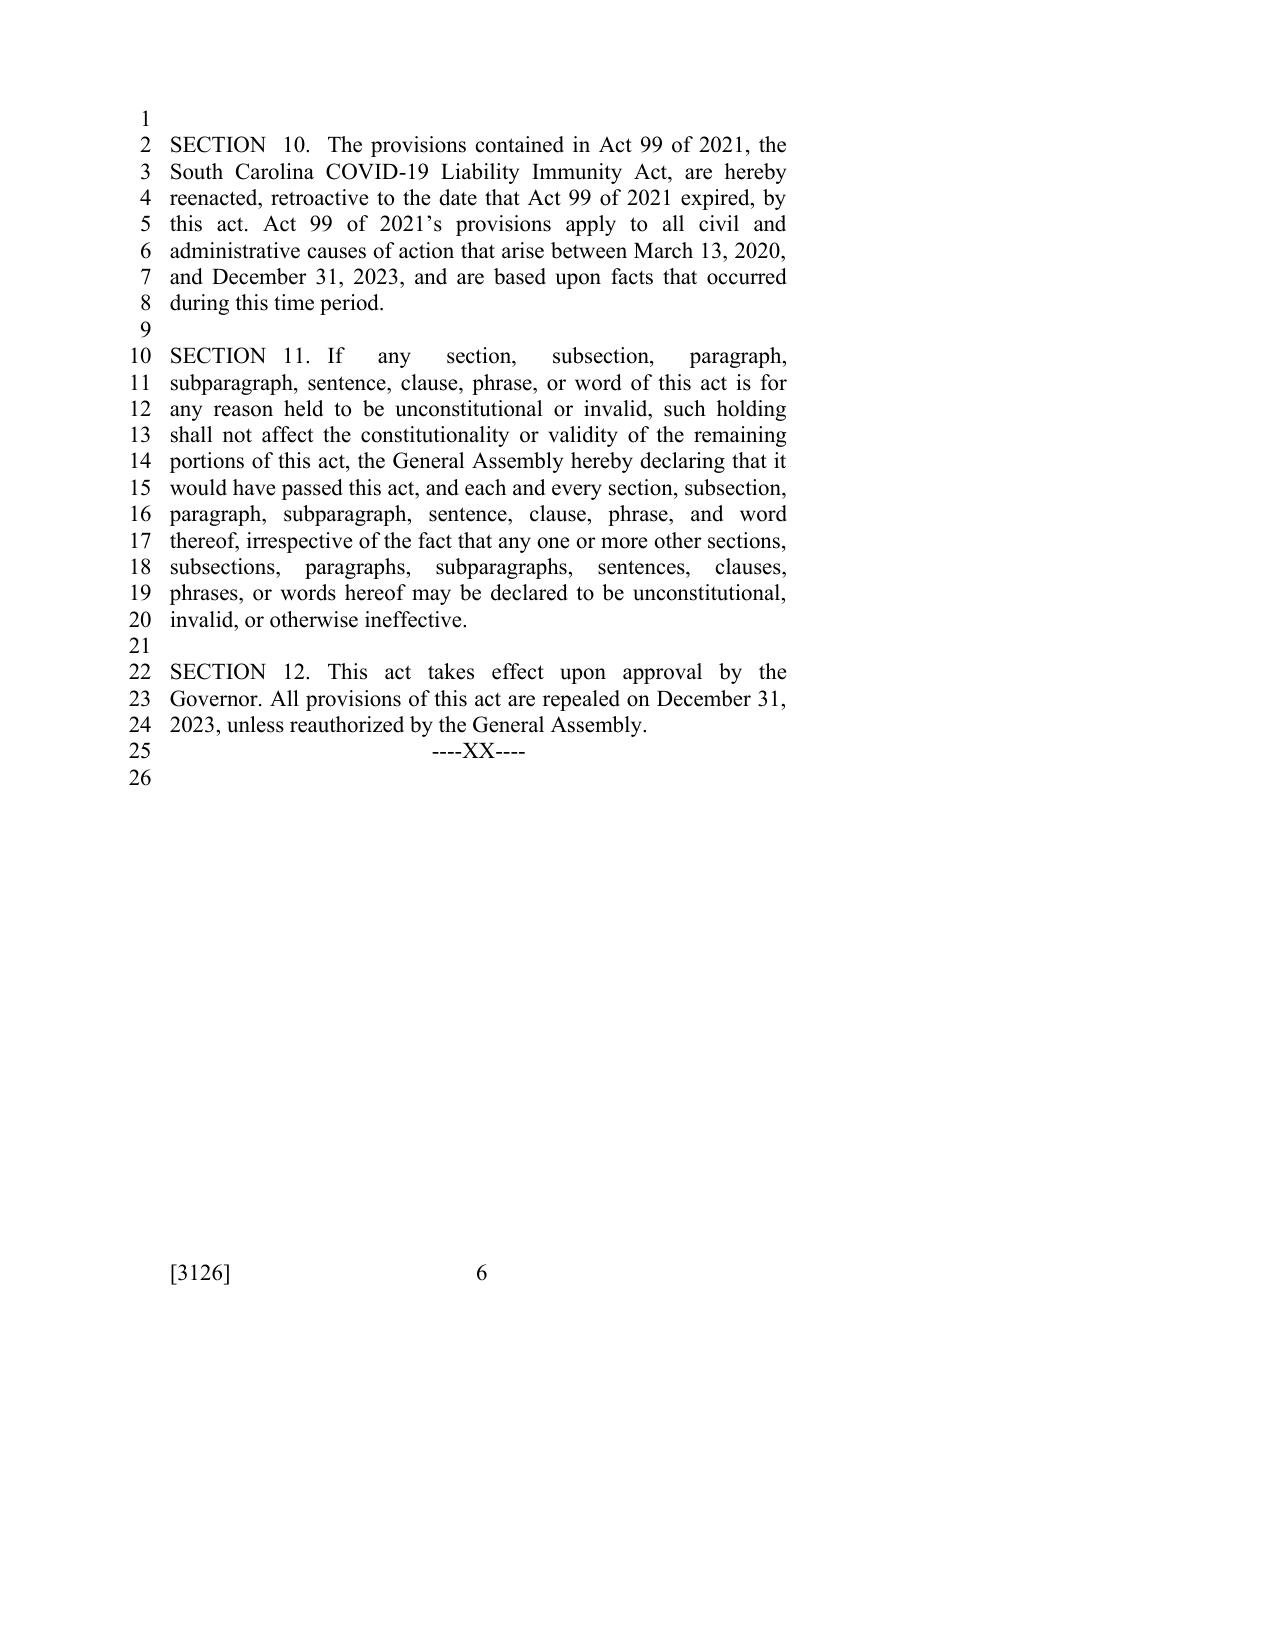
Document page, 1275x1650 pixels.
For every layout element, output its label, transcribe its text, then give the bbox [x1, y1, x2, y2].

text SECTION 12. This act takes effect upon approval by the Governor. All provisions of this act are repealed on December 31, 2023, unless reauthorized by the General Assembly. [169, 658, 787, 737]
text SECTION 10. The provisions contained in Act 99 of 2021, the South Carolina COVID-19 Liability Immunity Act, are hereby reenacted, retroactive to the date that Act 99 of 2021 expired, by this act. Act 99 of 2021’s provisions apply to all civil and administrative causes of action that arise between March 13, 2020, and December 31, 2023, and are based upon facts that occurred during this time period. [169, 131, 787, 316]
text ----XX---- [169, 737, 787, 764]
text SECTION 11. If any section, subsection, paragraph, subparagraph, sentence, clause, phrase, or word of this act is for any reason held to be unconstitutional or invalid, such holding shall not affect the constitutionality or validity of the remaining portions of this act, the General Assembly hereby declaring that it would have passed this act, and each and every section, subsection, paragraph, subparagraph, sentence, clause, phrase, and word thereof, irrespective of the fact that any one or more other sections, subsections, paragraphs, subparagraphs, sentences, clauses, phrases, or words hereof may be declared to be unconstitutional, invalid, or otherwise ineffective. [169, 342, 787, 632]
